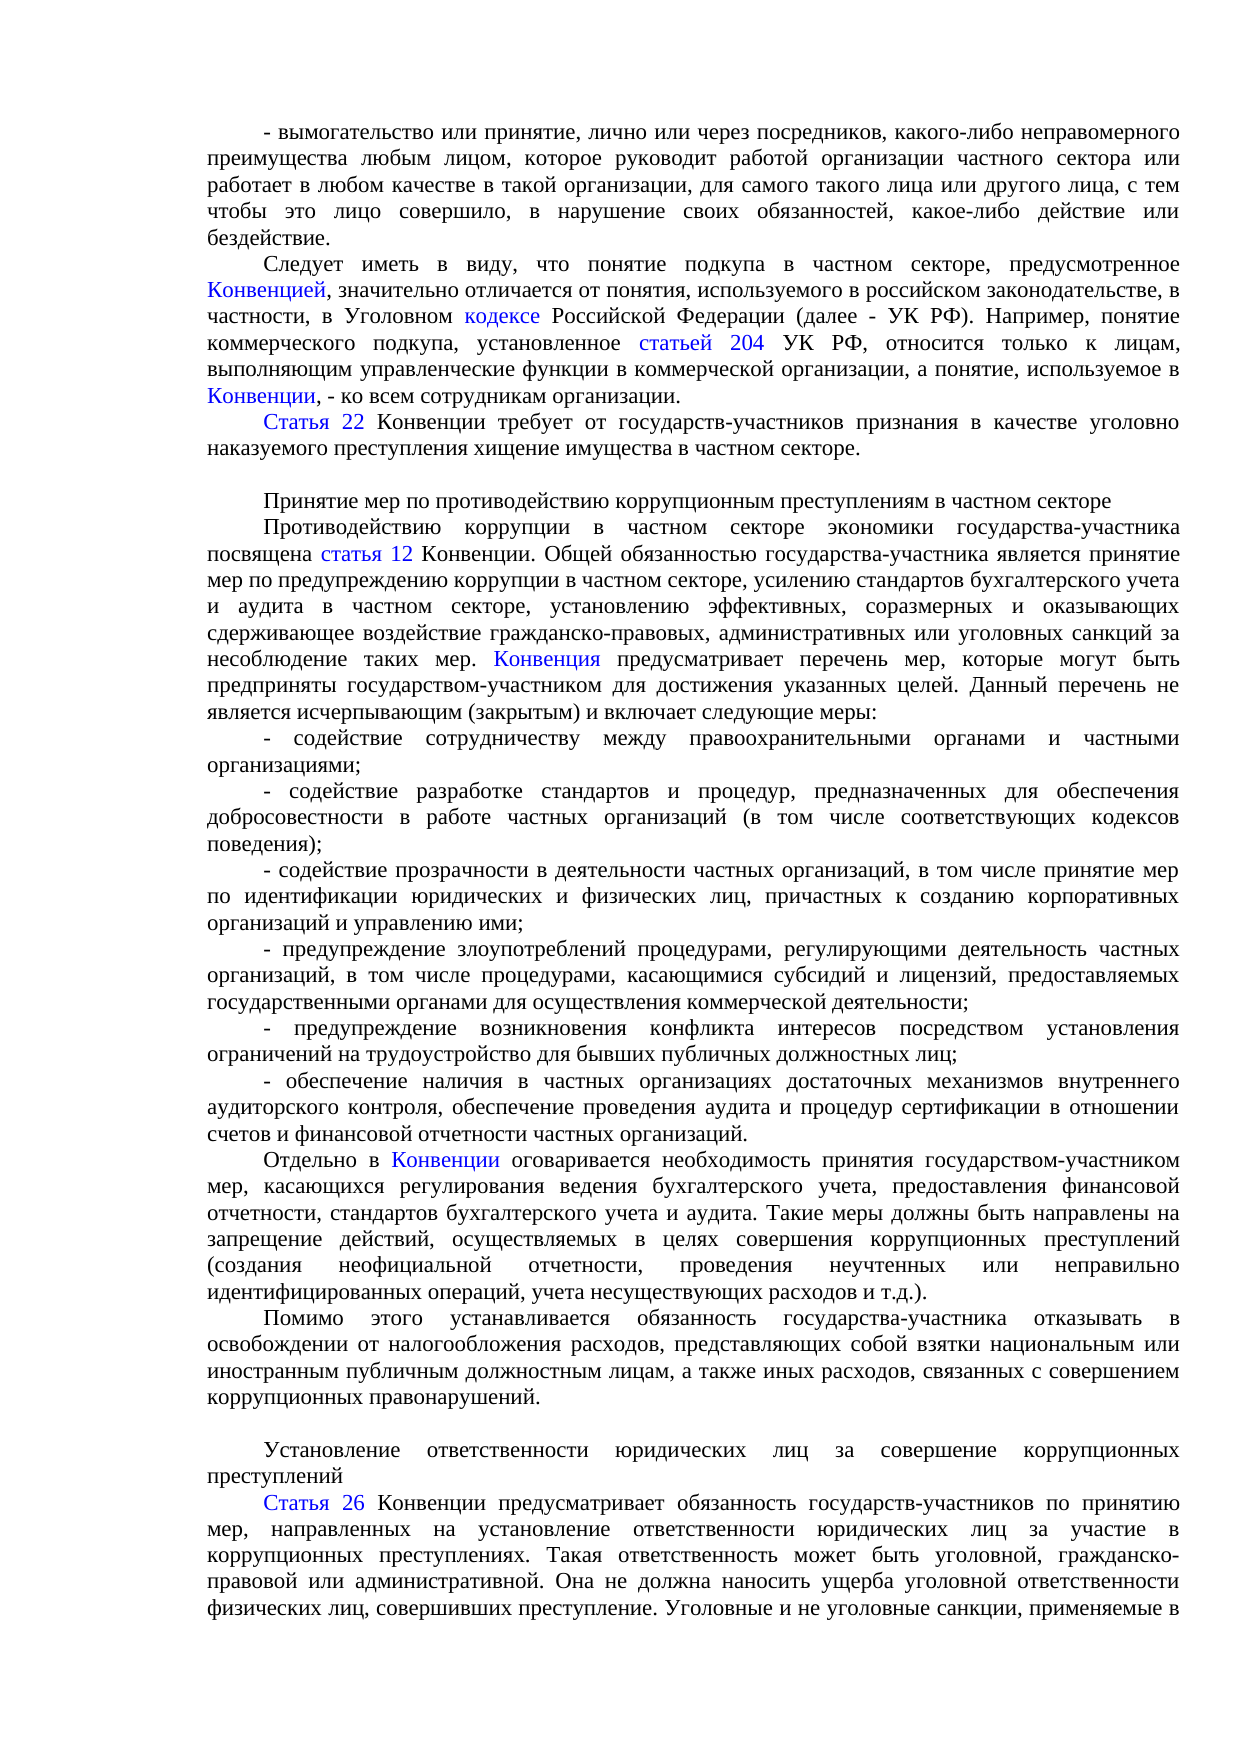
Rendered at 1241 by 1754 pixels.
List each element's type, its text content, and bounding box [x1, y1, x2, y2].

text Установление ответственности юридических лиц за совершение коррупционных преступлений [207, 1436, 1181, 1488]
text - содействие сотрудничеству между правоохранительными органами и частными организациями; [207, 724, 1181, 777]
text - вымогательство или принятие, лично или через посредников, какого-либо неправомерного преимущества любым лицом, которое руководит работой организации частного сектора или работает в любом качестве в такой организации, для самого такого лица или другого лица, с тем чтобы это лицо совершило, в нарушение своих обязанностей, какое-либо действие или бездействие. [207, 118, 1181, 250]
text - обеспечение наличия в частных организациях достаточных механизмов внутреннего аудиторского контроля, обеспечение проведения аудита и процедур сертификации в отношении счетов и финансовой отчетности частных организаций. [207, 1067, 1181, 1146]
text Статья 22 Конвенции требует от государств-участников признания в качестве уголовно наказуемого преступления хищение имущества в частном секторе. [207, 408, 1181, 461]
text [207, 1488, 1181, 1620]
text Принятие мер по противодействию коррупционным преступлениям в частном секторе [207, 487, 1181, 513]
text - содействие прозрачности в деятельности частных организаций, в том числе принятие мер по идентификации юридических и физических лиц, причастных к созданию корпоративных организаций и управлению ими; [207, 856, 1181, 935]
text Противодействию коррупции в частном секторе экономики государства-участника посвящена статья 12 Конвенции. Общей обязанностью государства-участника является принятие мер по предупреждению коррупции в частном секторе, усилению стандартов бухгалтерского учета и аудита в частном секторе, установлению эффективных, соразмерных и оказывающих сдерживающее воздействие гражданско-правовых, административных или уголовных санкций за несоблюдение таких мер. Конвенция предусматривает перечень мер, которые могут быть предприняты государством-участником для достижения указанных целей. Данный перечень не является исчерпывающим (закрытым) и включает следующие меры: [207, 513, 1181, 724]
text - предупреждение возникновения конфликта интересов посредством установления ограничений на трудоустройство для бывших публичных должностных лиц; [207, 1014, 1181, 1067]
text - содействие разработке стандартов и процедур, предназначенных для обеспечения добросовестности в работе частных организаций (в том числе соответствующих кодексов поведения); [207, 777, 1181, 856]
text Следует иметь в виду, что понятие подкупа в частном секторе, предусмотренное Конвенцией, значительно отличается от понятия, используемого в российском законодательстве, в частности, в Уголовном кодексе Российской Федерации (далее - УК РФ). Например, понятие коммерческого подкупа, установленное статьей 204 УК РФ, относится только к лицам, выполняющим управленческие функции в коммерческой организации, а понятие, используемое в Конвенции, - ко всем сотрудникам организации. [207, 250, 1181, 408]
text Помимо этого устанавливается обязанность государства-участника отказывать в освобождении от налогообложения расходов, представляющих собой взятки национальным или иностранным публичным должностным лицам, а также иных расходов, связанных с совершением коррупционных правонарушений. [207, 1304, 1181, 1409]
text Отдельно в Конвенции оговаривается необходимость принятия государством-участником мер, касающихся регулирования ведения бухгалтерского учета, предоставления финансовой отчетности, стандартов бухгалтерского учета и аудита. Такие меры должны быть направлены на запрещение действий, осуществляемых в целях совершения коррупционных преступлений (создания неофициальной отчетности, проведения неучтенных или неправильно идентифицированных операций, учета несуществующих расходов и т.д.). [207, 1146, 1181, 1304]
text - предупреждение злоупотреблений процедурами, регулирующими деятельность частных организаций, в том числе процедурами, касающимися субсидий и лицензий, предоставляемых государственными органами для осуществления коммерческой деятельности; [207, 935, 1181, 1014]
